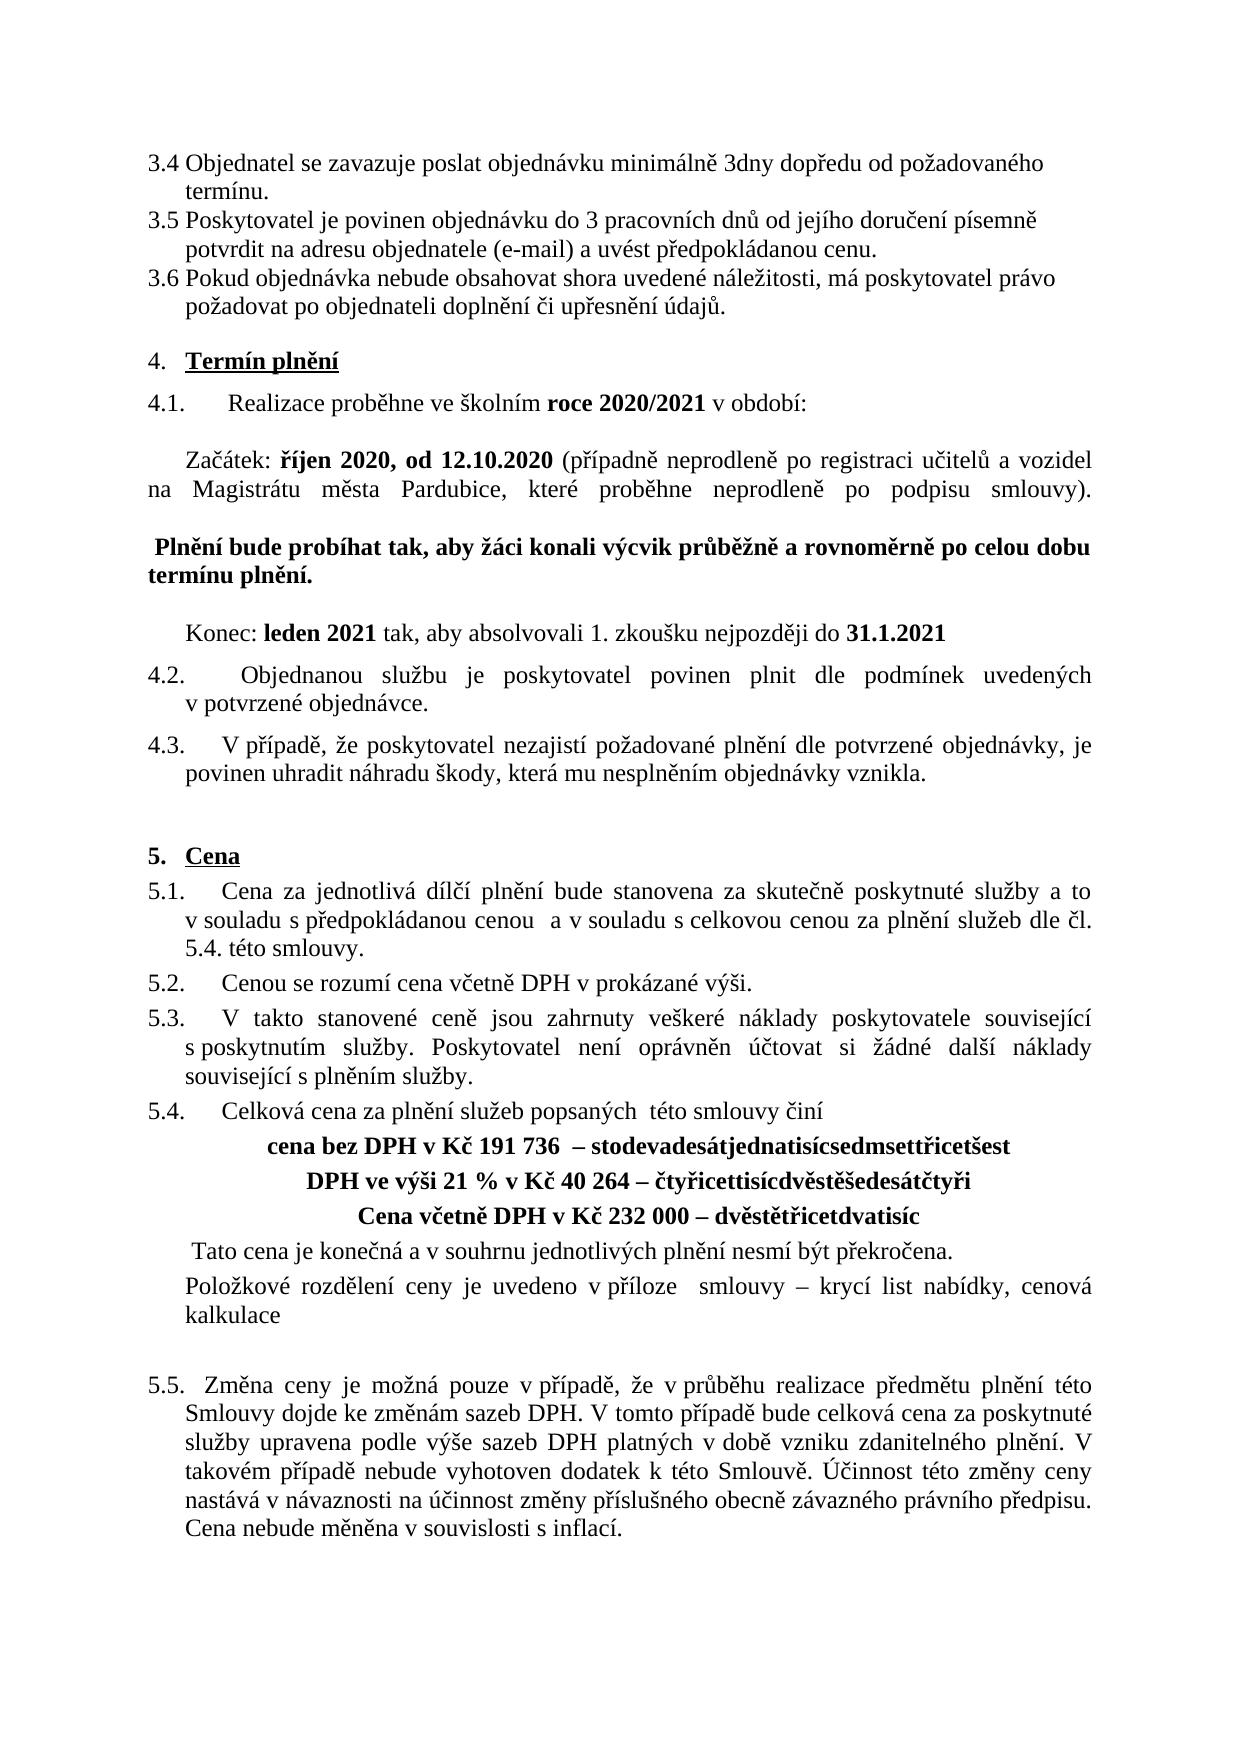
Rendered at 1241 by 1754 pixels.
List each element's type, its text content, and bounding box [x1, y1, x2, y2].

list Objednatel se zavazuje poslat objednávku minimálně 3dny dopředu od požadovaného termínu. [148, 148, 1093, 205]
list Objednanou službu je poskytovatel povinen plnit dle podmínek uvedených v potvrzené objednávce. [148, 660, 1093, 717]
text Tato cena je konečná a v souhrnu jednotlivých plnění nesmí být překročena. [185, 1236, 1093, 1265]
list Realizace proběhne ve školním roce 2020/2021 v období: [148, 388, 1093, 416]
text Položkové rozdělení ceny je uvedeno v příloze smlouvy – krycí list nabídky, cenová kalkulace [185, 1271, 1093, 1328]
list Cena [148, 841, 1093, 870]
list Cenou se rozumí cena včetně DPH v prokázané výši. [148, 968, 1093, 997]
text cena bez DPH v Kč 191 736 – stodevadesátjednatisícsedmsettřicetšest [185, 1131, 1093, 1160]
text Cena včetně DPH v Kč 232 000 – dvěstětřicetdvatisíc [185, 1201, 1093, 1230]
text Začátek: říjen 2020, od 12.10.2020 (případně neprodleně po registraci učitelů a vozidel na Magistrátu města Pardubice, které proběhne neprodleně po podpisu smlouvy). Plnění bude probíhat tak, aby žáci konali výcvik průběžně a rovnoměrně po celou dobu termínu plnění. [148, 446, 1093, 589]
list Termín plnění [148, 346, 1093, 375]
list Pokud objednávka nebude obsahovat shora uvedené náležitosti, má poskytovatel právo požadovat po objednateli doplnění či upřesnění údajů. [148, 263, 1093, 320]
list Celková cena za plnění služeb popsaných této smlouvy činí [148, 1096, 1093, 1125]
list V takto stanovené ceně jsou zahrnuty veškeré náklady poskytovatele související s poskytnutím služby. Poskytovatel není oprávněn účtovat si žádné další náklady související s plněním služby. [148, 1003, 1093, 1090]
text Konec: leden 2021 tak, aby absolvovali 1. zkoušku nejpozději do 31.1.2021 [185, 618, 1093, 647]
list Změna ceny je možná pouze v případě, že v průběhu realizace předmětu plnění této Smlouvy dojde ke změnám sazeb DPH. V tomto případě bude celková cena za poskytnuté služby upravena podle výše sazeb DPH platných v době vzniku zdanitelného plnění. V takovém případě nebude vyhotoven dodatek k této Smlouvě. Účinnost této změny ceny nastává v návaznosti na účinnost změny příslušného obecně závazného právního předpisu. Cena nebude měněna v souvislosti s inflací. [148, 1370, 1093, 1542]
list Cena za jednotlivá dílčí plnění bude stanovena za skutečně poskytnuté služby a to v souladu s předpokládanou cenou a v souladu s celkovou cenou za plnění služeb dle čl. 5.4. této smlouvy. [148, 876, 1093, 962]
list Poskytovatel je povinen objednávku do 3 pracovních dnů od jejího doručení písemně potvrdit na adresu objednatele (e-mail) a uvést předpokládanou cenu. [148, 205, 1093, 263]
text DPH ve výši 21 % v Kč 40 264 – čtyřicettisícdvěstěšedesátčtyři [185, 1166, 1093, 1195]
list V případě, že poskytovatel nezajistí požadované plnění dle potvrzené objednávky, je povinen uhradit náhradu škody, která mu nesplněním objednávky vznikla. [148, 730, 1093, 787]
